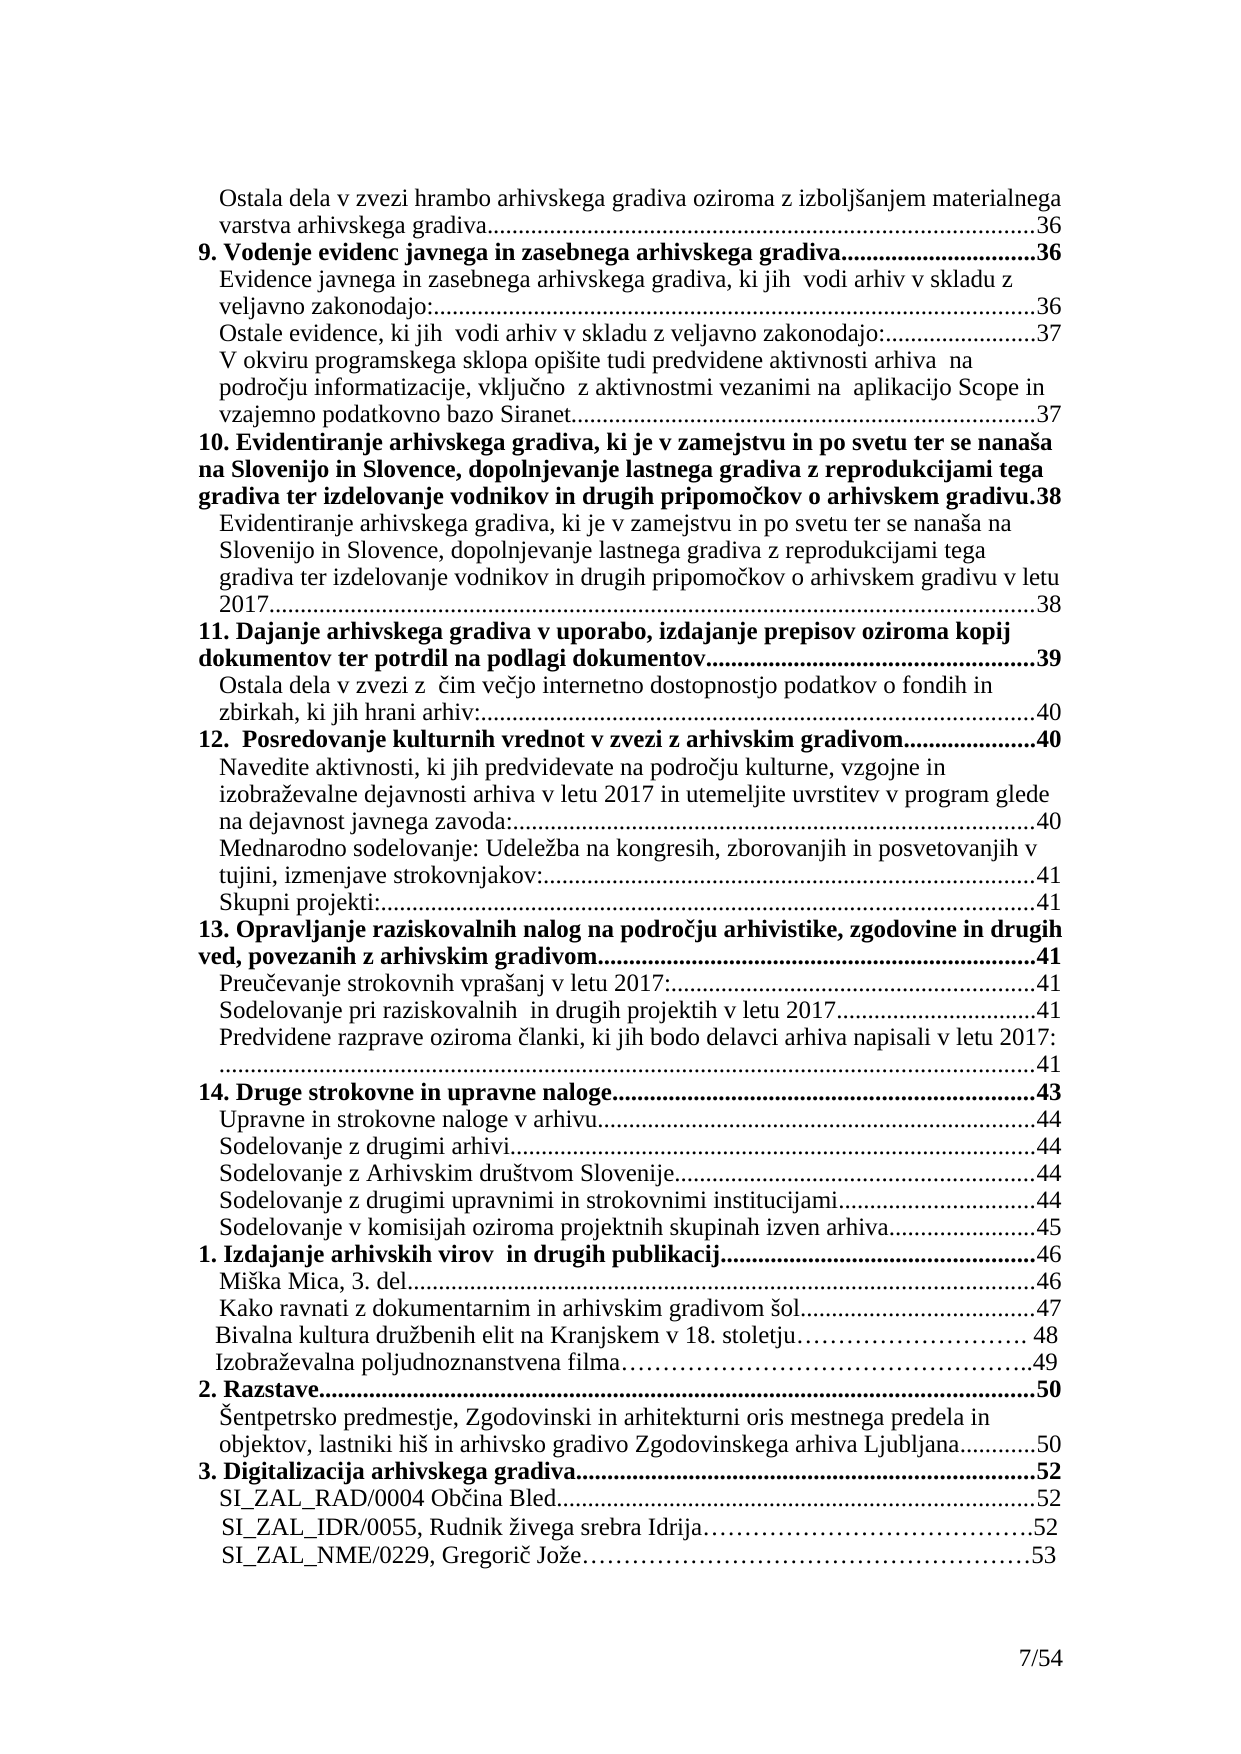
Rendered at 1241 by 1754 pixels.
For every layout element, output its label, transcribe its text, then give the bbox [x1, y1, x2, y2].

text Sodelovanje z drugimi upravnimi in strokovnimi institucijami 44 [219, 1187, 1063, 1214]
text Evidentiranje arhivskega gradiva, ki je v zamejstvu in po svetu ter se nanaša na Slovenijo in Slovence, dopolnjevanje lastnega gradiva z reprodukcijami tega gradiva ter izdelovanje vodnikov in drugih pripomočkov o arhivskem gradivu v letu 2017 38 [219, 509, 1063, 618]
text Šentpetrsko predmestje, Zgodovinski in arhitekturni oris mestnega predela in objektov, lastniki hiš in arhivsko gradivo Zgodovinskega arhiva Ljubljana 50 [219, 1403, 1063, 1457]
text V okviru programskega sklopa opišite tudi predvidene aktivnosti arhiva na področju informatizacije, vključno z aktivnostmi vezanimi na aplikacijo Scope in vzajemno podatkovno bazo Siranet. 37 [219, 347, 1063, 428]
text Ostala dela v zvezi z čim večjo internetno dostopnostjo podatkov o fondih in zbirkah, ki jih hrani arhiv: 40 [219, 672, 1063, 726]
text Sodelovanje z drugimi arhivi 44 [219, 1132, 1063, 1159]
text 12. Posredovanje kulturnih vrednot v zvezi z arhivskim gradivom 40 [198, 726, 1063, 753]
text Izobraževalna poljudnoznanstvena filma…………………………………………..49 [177, 1349, 1063, 1376]
text Preučevanje strokovnih vprašanj v letu 2017: 41 [219, 970, 1063, 997]
text Ostala dela v zvezi hrambo arhivskega gradiva oziroma z izboljšanjem materialnega varstva arhivskega gradiva. 36 [219, 184, 1063, 239]
text 11. Dajanje arhivskega gradiva v uporabo, izdajanje prepisov oziroma kopij dokumentov ter potrdil na podlagi dokumentov 39 [198, 618, 1063, 672]
text 2. Razstave 50 [198, 1376, 1063, 1403]
text Miška Mica, 3. del 46 [219, 1268, 1063, 1295]
text 3. Digitalizacija arhivskega gradiva 52 [198, 1457, 1063, 1484]
text Predvidene razprave oziroma članki, ki jih bodo delavci arhiva napisali v letu 2017: 41 [219, 1024, 1063, 1078]
text Ostale evidence, ki jih vodi arhiv v skladu z veljavno zakonodajo: 37 [219, 320, 1063, 347]
text 10. Evidentiranje arhivskega gradiva, ki je v zamejstvu in po svetu ter se nanaša na Slovenijo in Slovence, dopolnjevanje lastnega gradiva z reprodukcijami tega gradiva ter izdelovanje vodnikov in drugih pripomočkov o arhivskem gradivu 38 [198, 428, 1063, 509]
text Navedite aktivnosti, ki jih predvidevate na področju kulturne, vzgojne in izobraževalne dejavnosti arhiva v letu 2017 in utemeljite uvrstitev v program glede na dejavnost javnega zavoda: 40 [219, 753, 1063, 834]
text SI_ZAL_RAD/0004 Občina Bled 52 [219, 1484, 1063, 1512]
subtitle SI_ZAL_IDR/0055, Rudnik živega srebra Idrija………………………………….52 [177, 1512, 1063, 1540]
text Skupni projekti: 41 [219, 889, 1063, 916]
text Upravne in strokovne naloge v arhivu 44 [219, 1105, 1063, 1132]
text Sodelovanje pri raziskovalnih in drugih projektih v letu 2017 41 [219, 997, 1063, 1024]
text Mednarodno sodelovanje: Udeležba na kongresih, zborovanjih in posvetovanjih v tujini, izmenjave strokovnjakov: 41 [219, 834, 1063, 889]
text Bivalna kultura družbenih elit na Kranjskem v 18. stoletju………………………. 48 [177, 1322, 1063, 1349]
text 14. Druge strokovne in upravne naloge 43 [198, 1078, 1063, 1105]
text Sodelovanje z Arhivskim društvom Slovenije 44 [219, 1159, 1063, 1187]
subtitle SI_ZAL_NME/0229, Gregorič Jože………………………………………………53 [177, 1540, 1063, 1569]
text Evidence javnega in zasebnega arhivskega gradiva, ki jih vodi arhiv v skladu z veljavno zakonodajo: 36 [219, 266, 1063, 320]
text Kako ravnati z dokumentarnim in arhivskim gradivom šol 47 [219, 1295, 1063, 1322]
text 9. Vodenje evidenc javnega in zasebnega arhivskega gradiva 36 [198, 239, 1063, 266]
text 13. Opravljanje raziskovalnih nalog na področju arhivistike, zgodovine in drugih ved, povezanih z arhivskim gradivom 41 [198, 916, 1063, 970]
text 1. Izdajanje arhivskih virov in drugih publikacij 46 [198, 1241, 1063, 1268]
text Sodelovanje v komisijah oziroma projektnih skupinah izven arhiva 45 [219, 1214, 1063, 1241]
